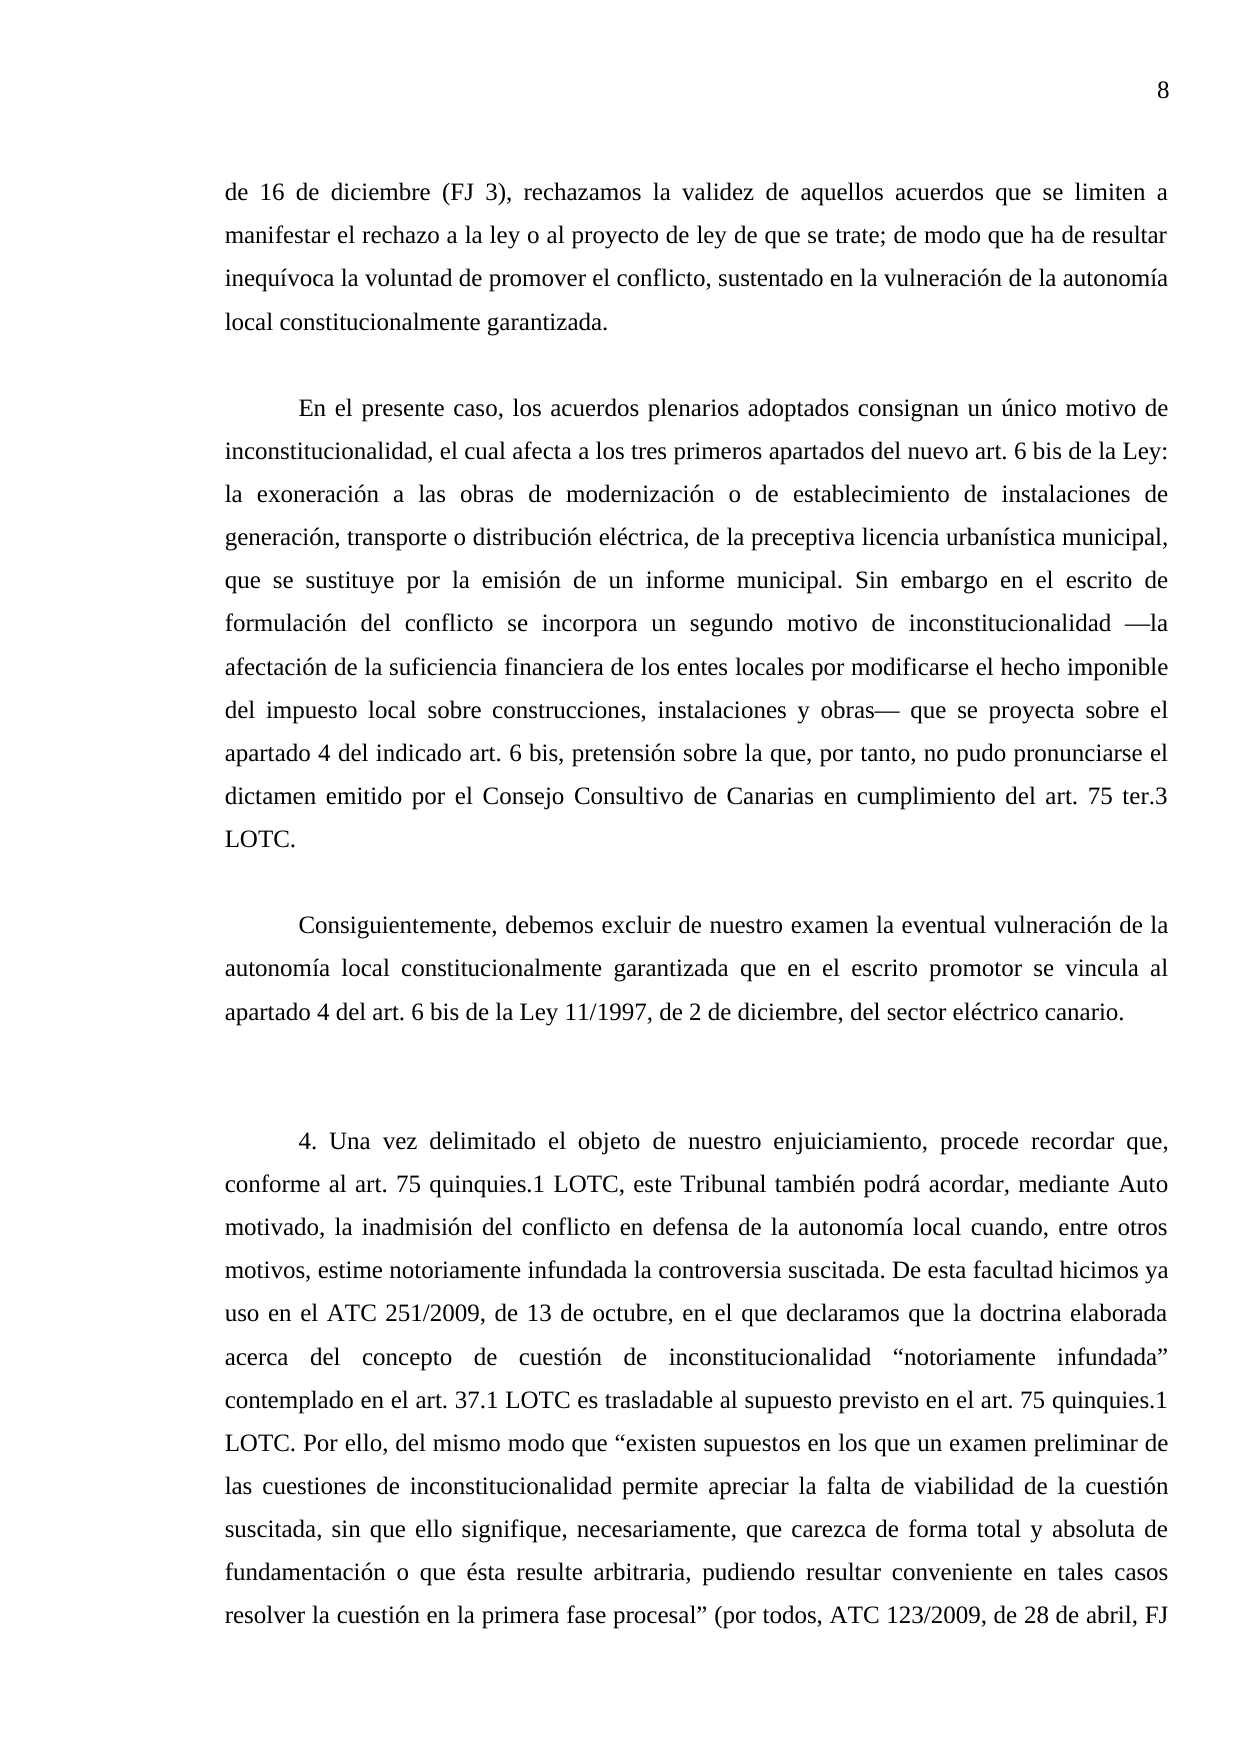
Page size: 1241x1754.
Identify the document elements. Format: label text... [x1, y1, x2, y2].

text Consiguientemente, debemos excluir de nuestro examen la eventual vulneración de la autonomía local constitucionalmente garantizada que en el escrito promotor se vincula al apartado 4 del art. 6 bis de la Ley 11/1997, de 2 de diciembre, del sector eléctrico canario. [224, 910, 1169, 1025]
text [224, 1126, 1169, 1629]
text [224, 177, 1169, 335]
text En el presente caso, los acuerdos plenarios adoptados consignan un único motivo de inconstitucionalidad, el cual afecta a los tres primeros apartados del nuevo art. 6 bis de la Ley: la exoneración a las obras de modernización o de establecimiento de instalaciones de generación, transporte o distribución eléctrica, de la preceptiva licencia urbanística municipal, que se sustituye por la emisión de un informe municipal. Sin embargo en el escrito de formulación del conflicto se incorpora un segundo motivo de inconstitucionalidad —la afectación de la suficiencia financiera de los entes locales por modificarse el hecho imponible del impuesto local sobre construcciones, instalaciones y obras— que se proyecta sobre el apartado 4 del indicado art. 6 bis, pretensión sobre la que, por tanto, no pudo pronunciarse el dictamen emitido por el Consejo Consultivo de Canarias en cumplimiento del art. 75 ter.3 LOTC. [224, 393, 1169, 853]
